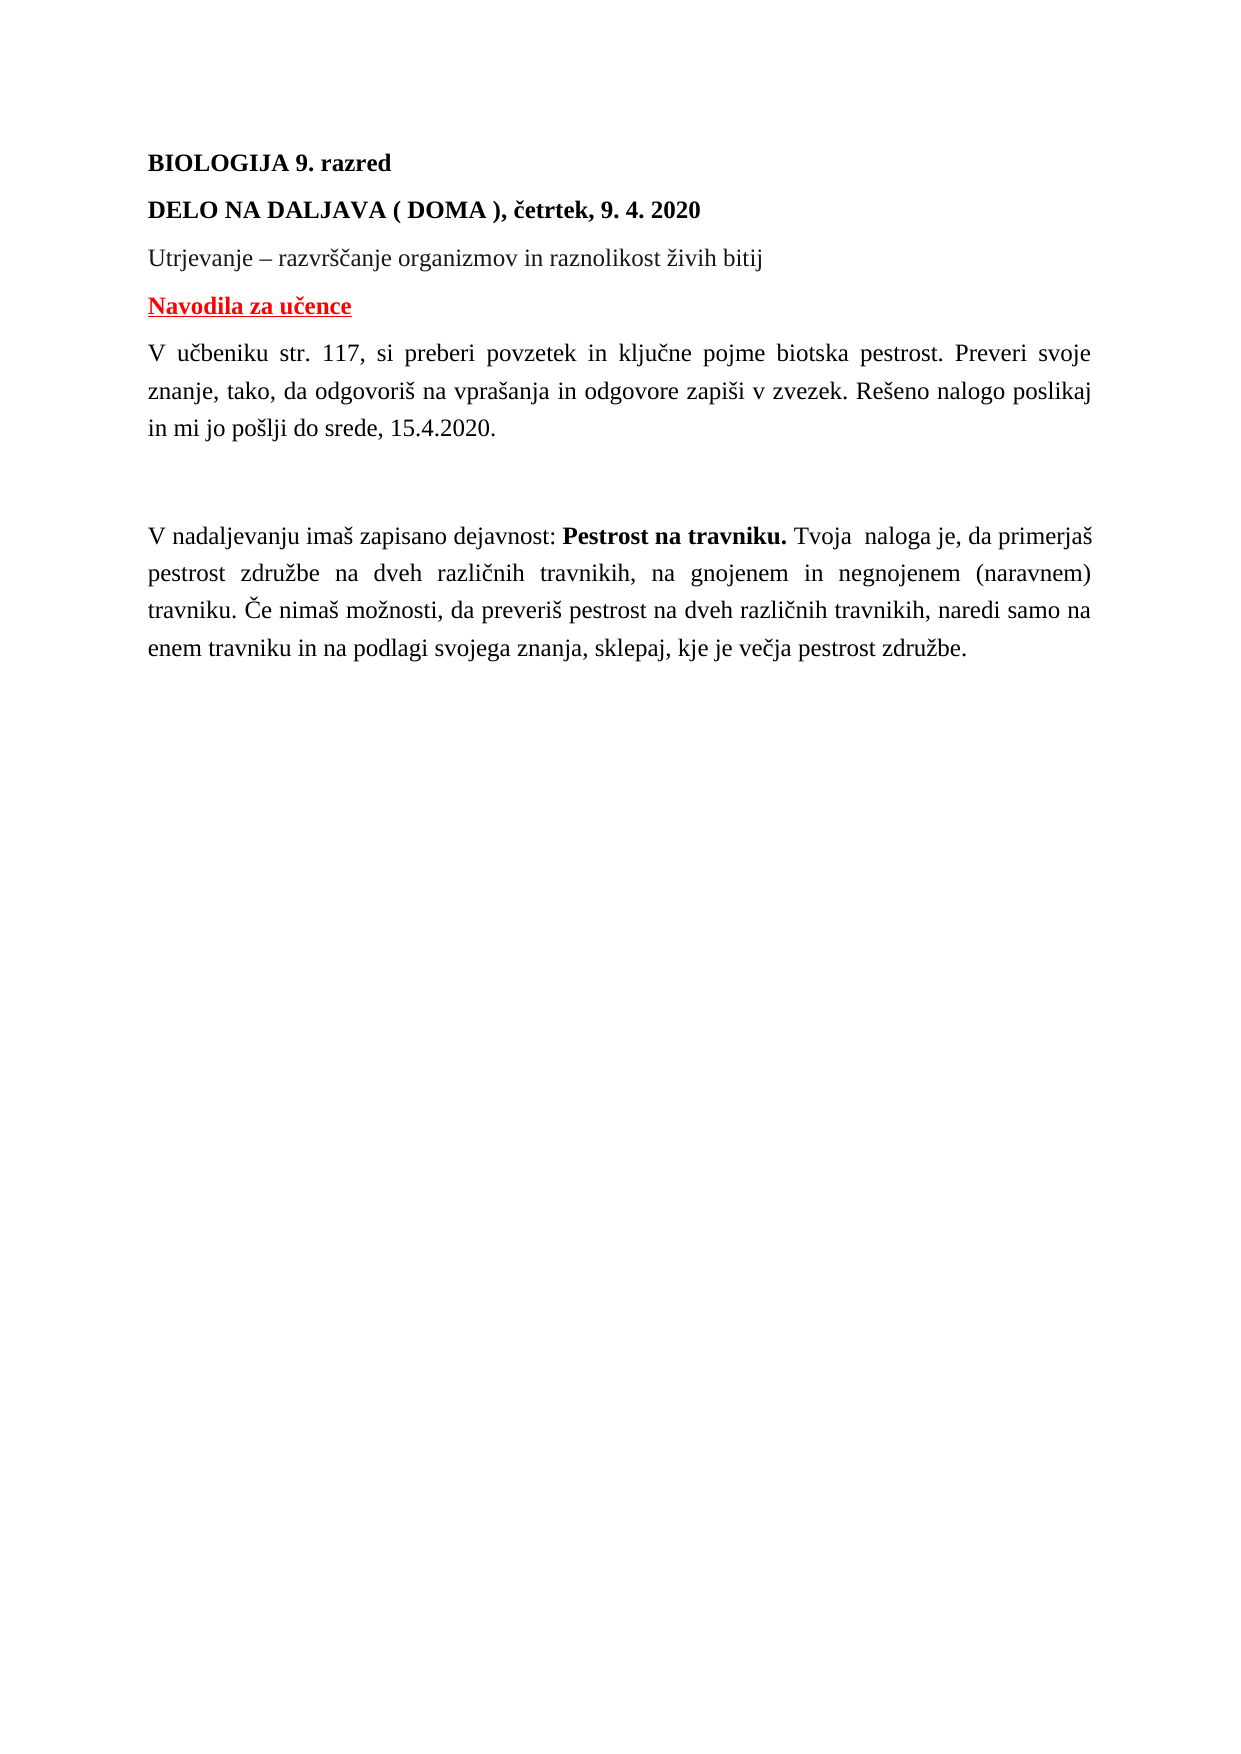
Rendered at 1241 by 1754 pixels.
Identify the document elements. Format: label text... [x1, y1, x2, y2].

text Navodila za učence [148, 291, 1093, 319]
text V učbeniku str. 117, si preberi povzetek in ključne pojme biotska pestrost. Preveri svoje znanje, tako, da odgovoriš na vprašanja in odgovore zapiši v zvezek. Rešeno nalogo poslikaj in mi jo pošlji do srede, 15.4.2020. [148, 338, 1093, 442]
text BIOLOGIJA 9. razred [148, 148, 1093, 176]
text V nadaljevanju imaš zapisano dejavnost: Pestrost na travniku. Tvoja naloga je, da primerjaš pestrost združbe na dveh različnih travnikih, na gnojenem in negnojenem (naravnem) travniku. Če nimaš možnosti, da preveriš pestrost na dveh različnih travnikih, naredi samo na enem travniku in na podlagi svojega znanja, sklepaj, kje je večja pestrost združbe. [148, 521, 1093, 662]
text Utrjevanje – razvrščanje organizmov in raznolikost živih bitij [148, 243, 1093, 272]
text DELO NA DALJAVA ( DOMA ), četrtek, 9. 4. 2020 [148, 195, 1093, 224]
